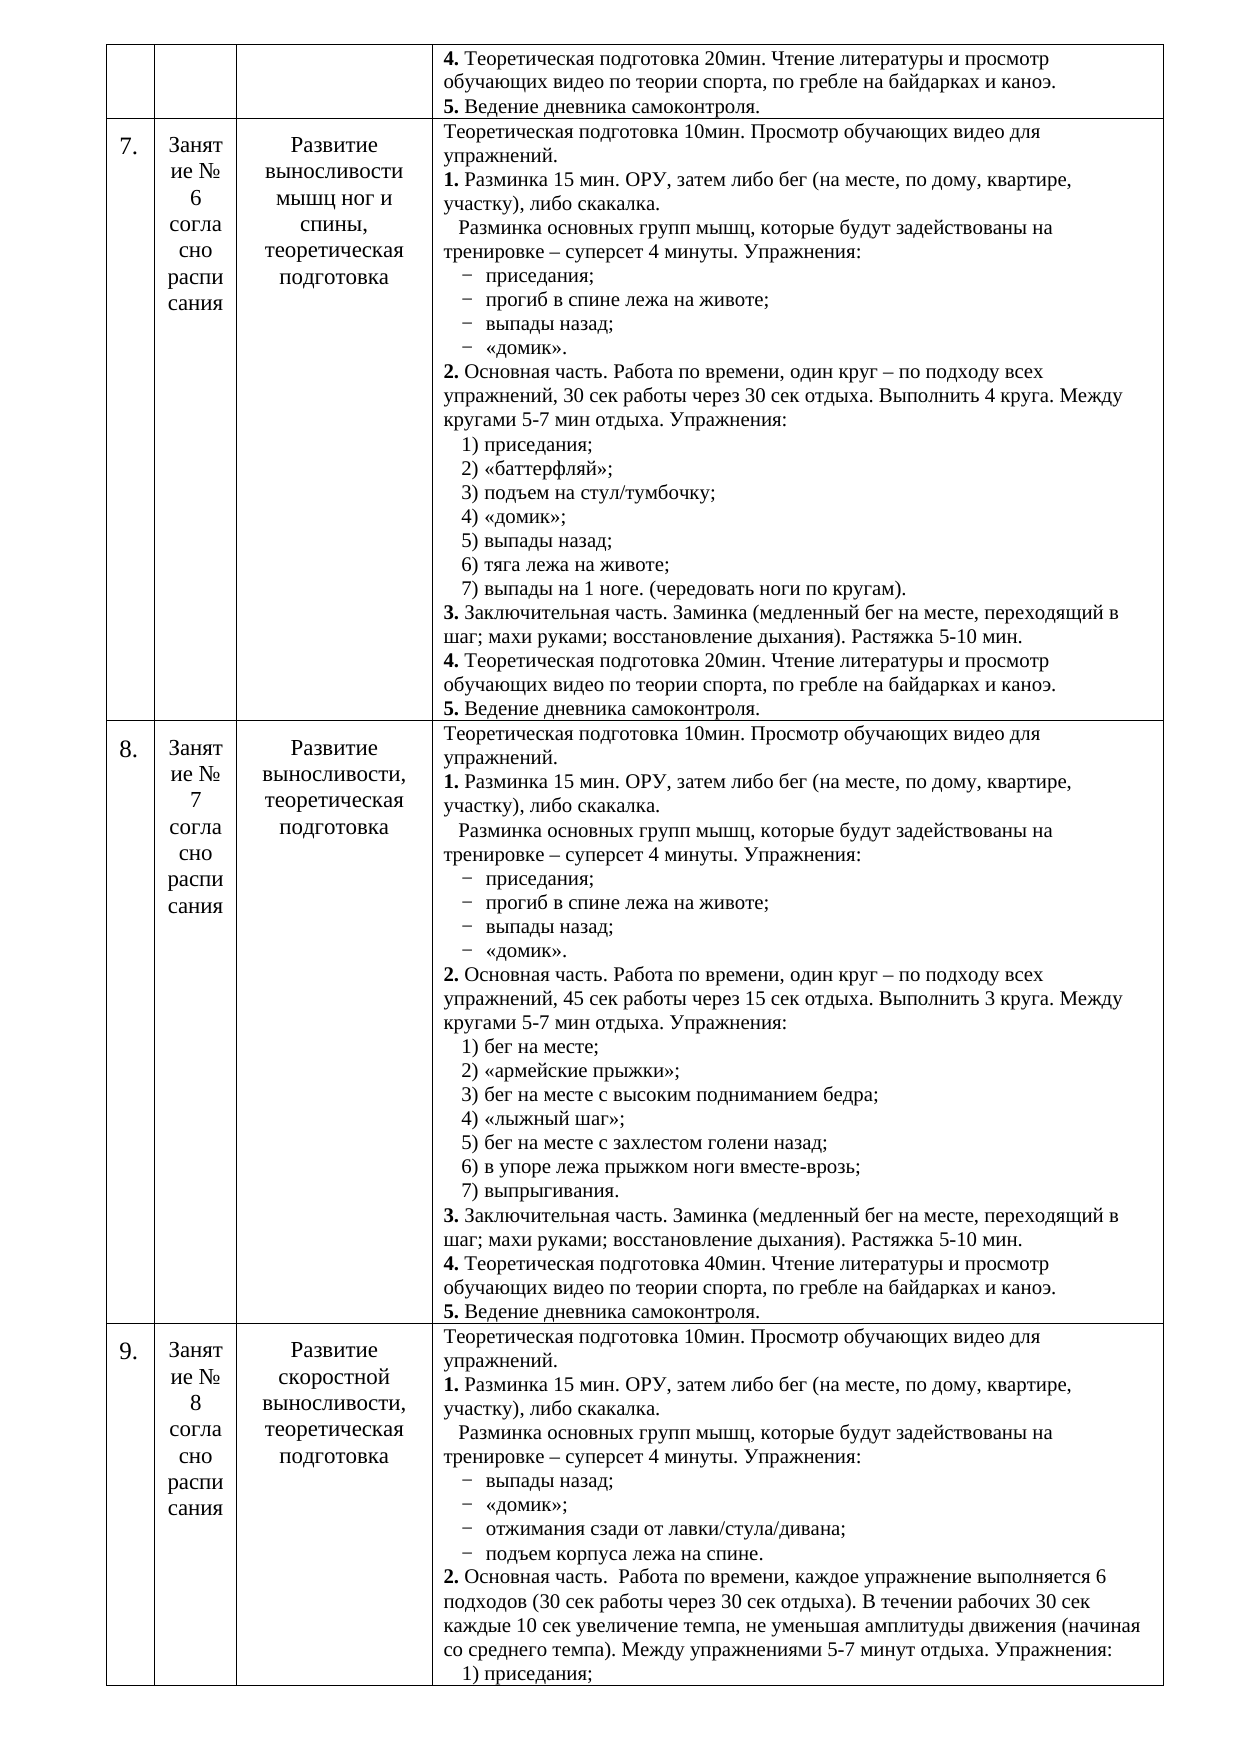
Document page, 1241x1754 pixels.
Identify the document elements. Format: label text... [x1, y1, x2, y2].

table_cell Развитие выносливости мышц ног и спины, теоретическая подготовка [237, 119, 432, 720]
table_cell Теоретическая подготовка 10мин. Просмотр обучающих видео для упражнений. 1. Разминка 15 мин. ОРУ, затем либо бег (на месте, по дому, квартире, участку), либо скакалка. Разминка основных групп мышц, которые будут задействованы на тренировке – суперсет 4 минуты. Упражнения: приседания; прогиб в спине лежа на животе; выпады назад; «домик». 2. Основная часть. Работа по времени, один круг – по подходу всех упражнений, 30 сек работы через 30 сек отдыха. Выполнить 4 круга. Между кругами 5-7 мин отдыха. Упражнения: приседания; «баттерфляй»; подъем на стул/тумбочку; «домик»; выпады назад; тяга лежа на животе; выпады на 1 ноге. (чередовать ноги по кругам). 3. Заключительная часть. Заминка (медленный бег на месте, переходящий в шаг; махи руками; восстановление дыхания). Растяжка 5-10 мин. 4. Теоретическая подготовка 20мин. Чтение литературы и просмотр обучающих видео по теории спорта, по гребле на байдарках и каноэ. 5. Ведение дневника самоконтроля. [433, 119, 1163, 720]
table_cell [107, 721, 154, 1323]
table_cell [433, 1324, 1163, 1685]
table_cell Теоретическая подготовка 10мин. Просмотр обучающих видео для упражнений. 1. Разминка 15 мин. ОРУ, затем либо бег (на месте, по дому, квартире, участку), либо скакалка. Разминка основных групп мышц, которые будут задействованы на тренировке – суперсет 4 минуты. Упражнения: приседания; прогиб в спине лежа на животе; выпады назад; «домик». 2. Основная часть. Работа по времени, один круг – по подходу всех упражнений, 45 сек работы через 15 сек отдыха. Выполнить 3 круга. Между кругами 5-7 мин отдыха. Упражнения: бег на месте; «армейские прыжки»; бег на месте с высоким подниманием бедра; «лыжный шаг»; бег на месте с захлестом голени назад; в упоре лежа прыжком ноги вместе-врозь; выпрыгивания. 3. Заключительная часть. Заминка (медленный бег на месте, переходящий в шаг; махи руками; восстановление дыхания). Растяжка 5-10 мин. 4. Теоретическая подготовка 40мин. Чтение литературы и просмотр обучающих видео по теории спорта, по гребле на байдарках и каноэ. 5. Ведение дневника самоконтроля. [433, 721, 1163, 1323]
table_cell Занятие № 7 согласно расписания [155, 721, 236, 1323]
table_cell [433, 45, 1163, 118]
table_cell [237, 1324, 432, 1685]
table_cell [107, 1324, 154, 1685]
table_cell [155, 45, 236, 118]
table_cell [237, 45, 432, 118]
table_cell Занятие № 6 согласно расписания [155, 119, 236, 720]
table_cell [107, 119, 154, 720]
table_cell [107, 45, 154, 118]
table_cell Развитие выносливости, теоретическая подготовка [237, 721, 432, 1323]
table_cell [155, 1324, 236, 1685]
